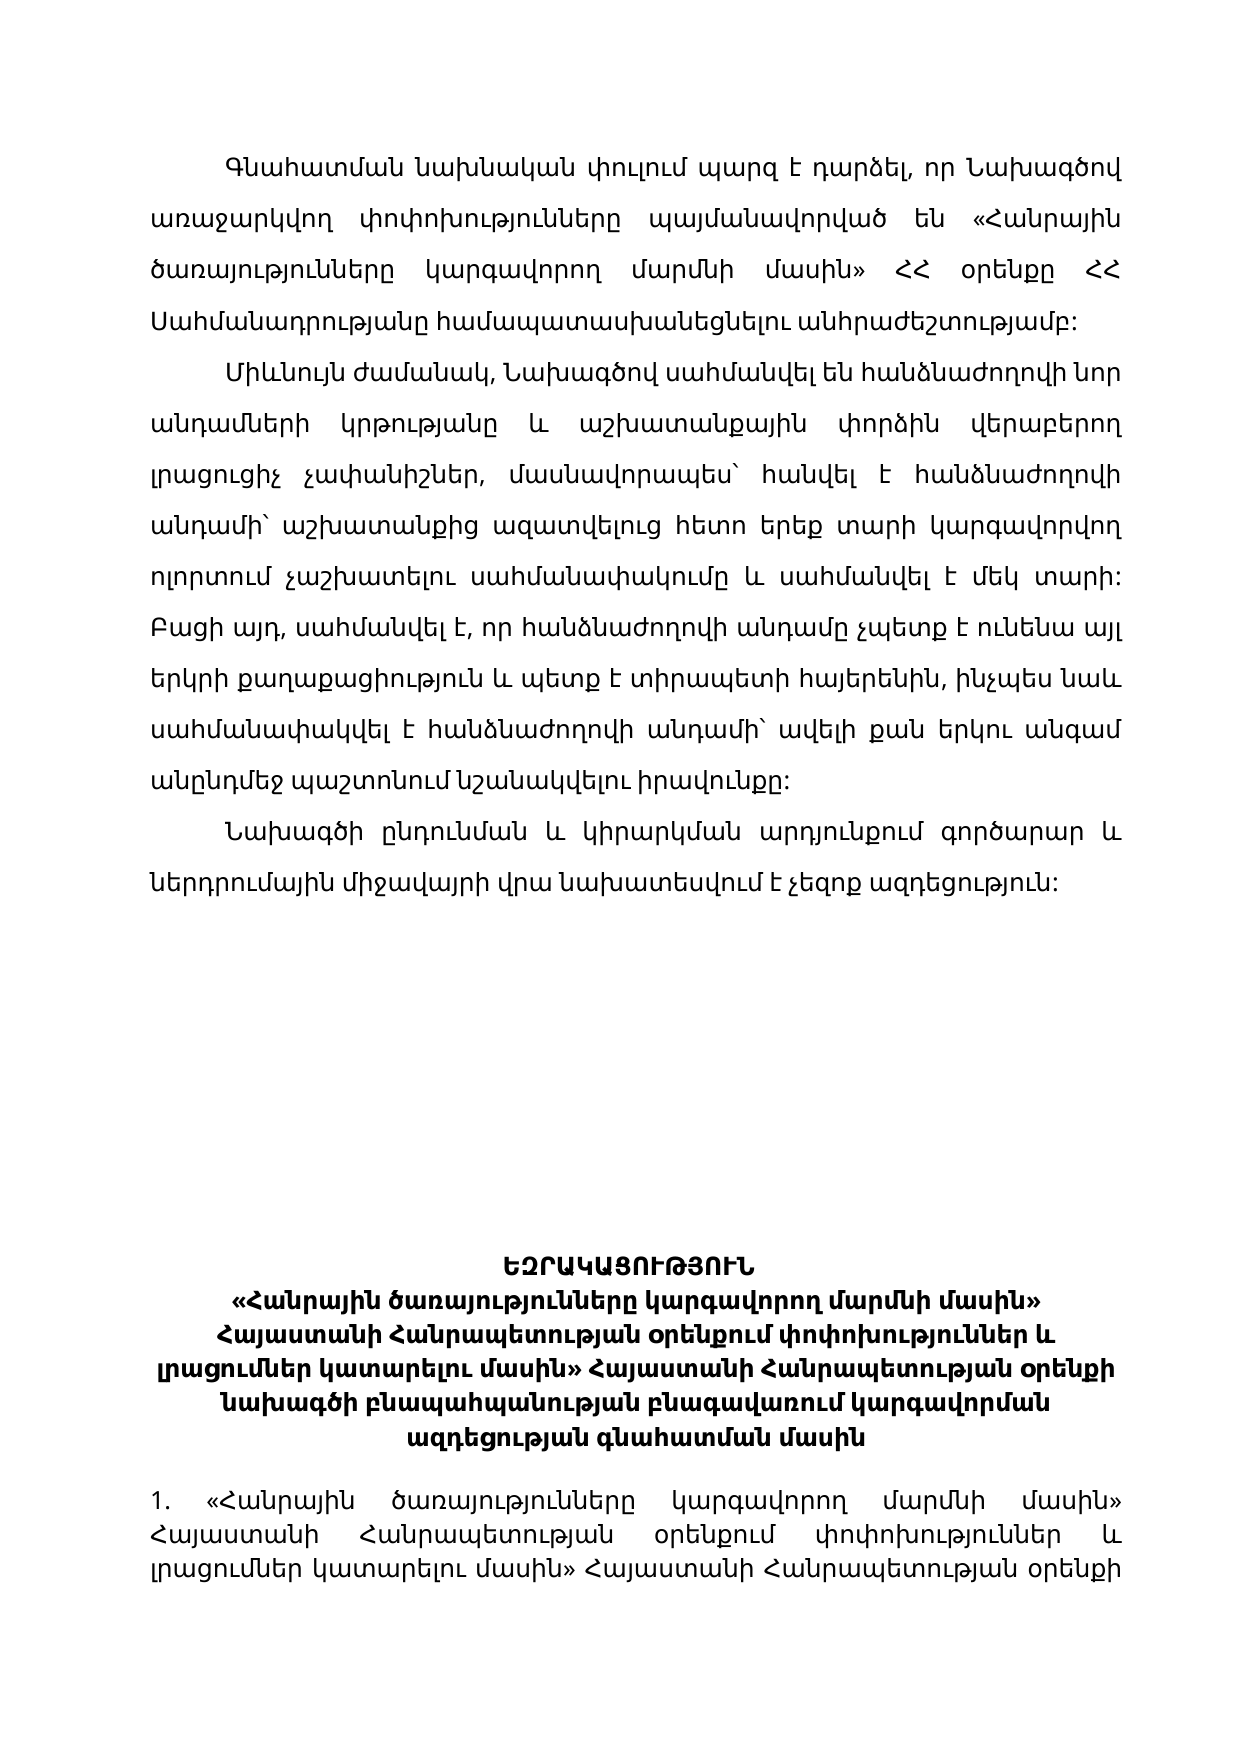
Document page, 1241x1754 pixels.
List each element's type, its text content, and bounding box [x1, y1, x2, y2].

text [150, 1482, 1122, 1584]
text Միևնույն ժամանակ, Նախագծով սահմանվել են հանձնաժողովի նոր անդամների կրթությանը և աշխատանքային փորձին վերաբերող լրացուցիչ չափանիշներ, մասնավորապես՝ հանվել է հանձնաժողովի անդամի՝ աշխատանքից ազատվելուց հետո երեք տարի կարգավորվող ոլորտում չաշխատելու սահմանափակումը և սահմանվել է մեկ տարի: Բացի այդ, սահմանվել է, որ հանձնաժողովի անդամը չպետք է ունենա այլ երկրի քաղաքացիություն և պետք է տիրապետի հայերենին, ինչպես նաև սահմանափակվել է հանձնաժողովի անդամի՝ ավելի քան երկու անգամ անընդմեջ պաշտոնում նշանակվելու իրավունքը: [150, 354, 1122, 797]
text Գնահատման նախնական փուլում պարզ է դարձել, որ Նախագծով առաջարկվող փոփոխությունները պայմանավորված են «Հանրային ծառայությունները կարգավորող մարմնի մասին» ՀՀ օրենքը ՀՀ Սահմանադրությանը համապատասխանեցնելու անհրաժեշտությամբ: [150, 150, 1122, 337]
text Նախագծի ընդունման և կիրարկման արդյունքում գործարար և ներդրումային միջավայրի վրա նախատեսվում է չեզոք ազդեցություն: [150, 813, 1122, 899]
text ԵԶՐԱԿԱՑՈՒԹՅՈՒՆ «Հանրային ծառայությունները կարգավորող մարմնի մասին» Հայաստանի Հանրապետության օրենքում փոփոխություններ և լրացումներ կատարելու մասին» Հայաստանի Հանրապետության օրենքի նախագծի բնապահպանության բնագավառում կարգավորման ազդեցության գնահատման մասին [150, 1249, 1122, 1453]
